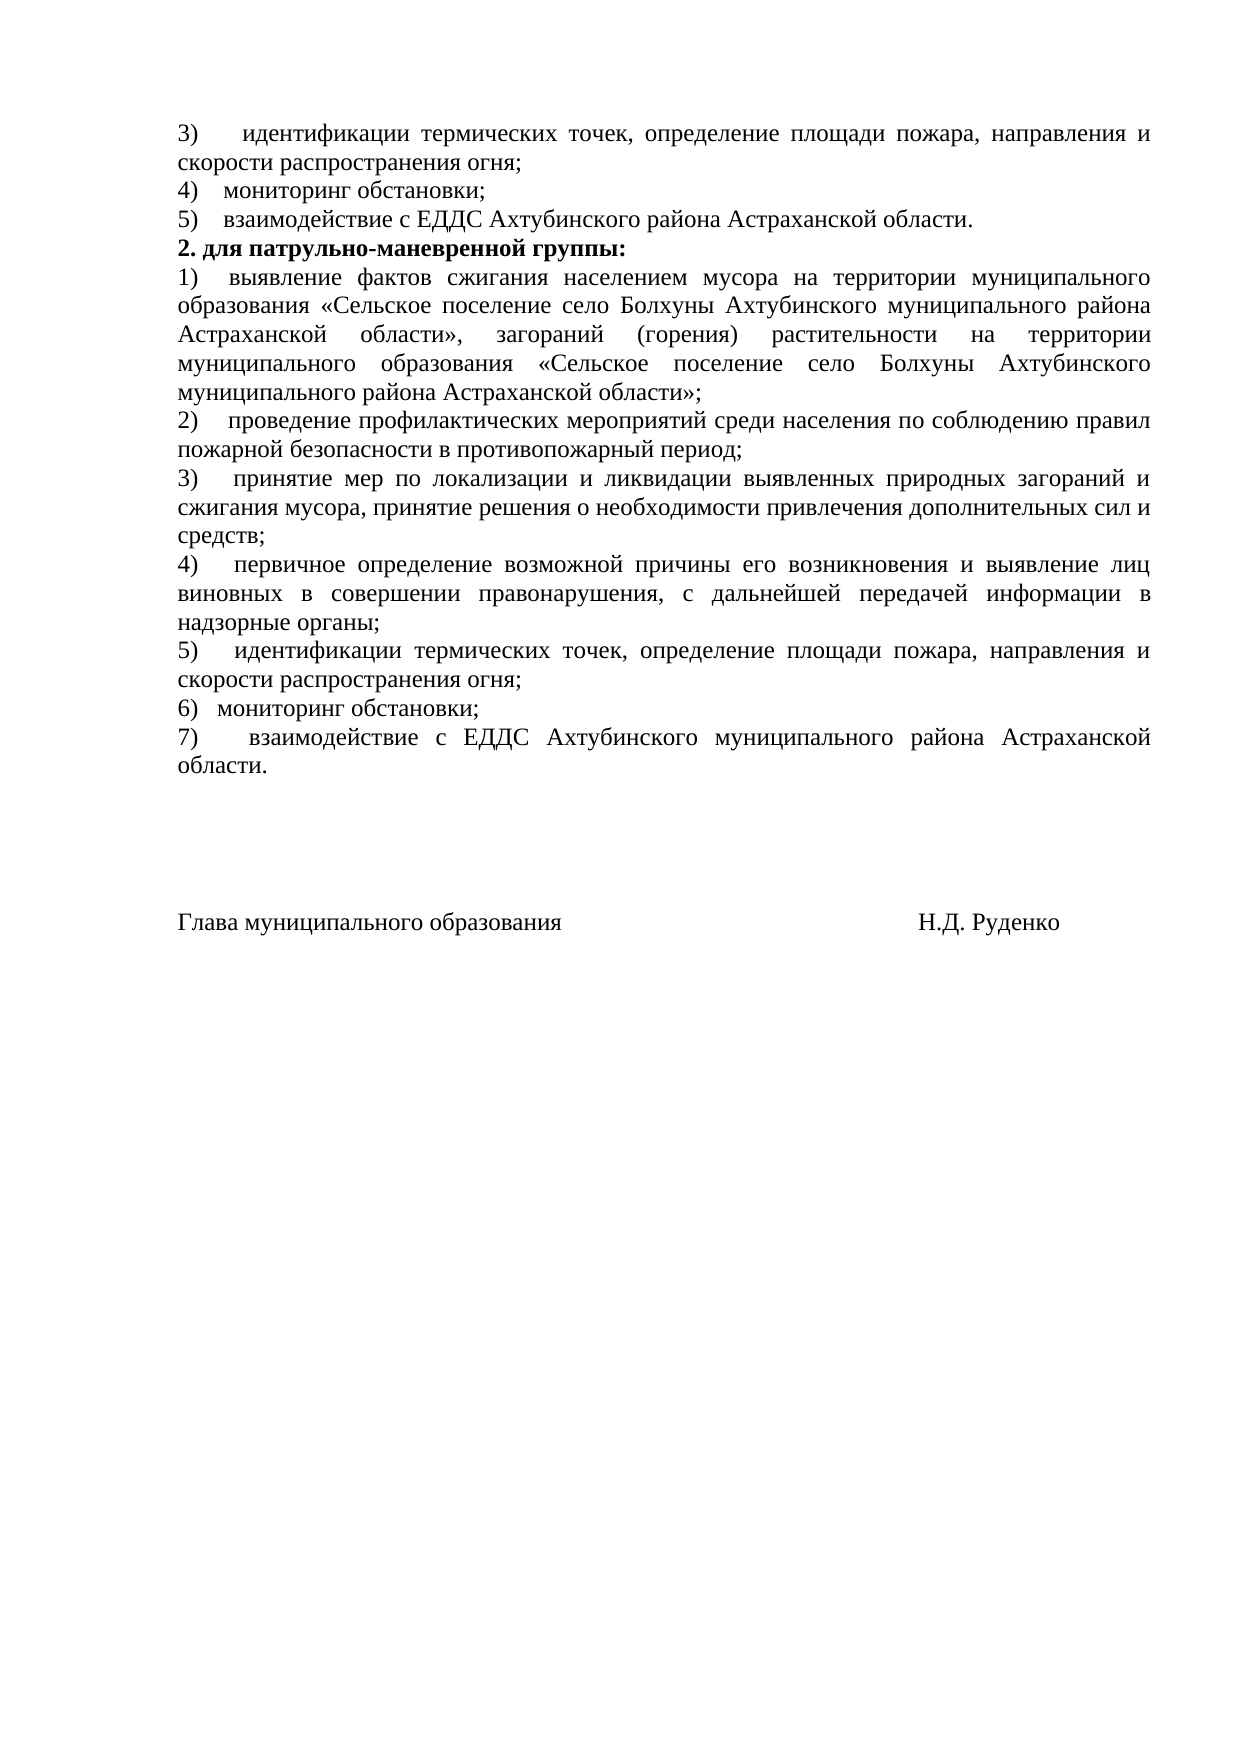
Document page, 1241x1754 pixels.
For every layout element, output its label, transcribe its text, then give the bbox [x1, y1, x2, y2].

text 4) мониторинг обстановки; [177, 176, 1152, 204]
text 5) идентификации термических точек, определение площади пожара, направления и скорости распространения огня; [177, 636, 1152, 693]
text 5) взаимодействие с ЕДДС Ахтубинского района Астраханской области. [177, 204, 1152, 233]
text Глава муниципального образования Н.Д. Руденко [177, 907, 1152, 936]
text 7) взаимодействие с ЕДДС Ахтубинского муниципального района Астраханской области. [177, 722, 1152, 779]
text 6) мониторинг обстановки; [177, 693, 1152, 722]
text 3) принятие мер по локализации и ликвидации выявленных природных загораний и сжигания мусора, принятие решения о необходимости привлечения дополнительных сил и средств; [177, 463, 1152, 549]
text 2) проведение профилактических мероприятий среди населения по соблюдению правил пожарной безопасности в противопожарный период; [177, 406, 1152, 463]
text 4) первичное определение возможной причины его возникновения и выявление лиц виновных в совершении правонарушения, с дальнейшей передачей информации в надзорные органы; [177, 549, 1152, 636]
text 3) идентификации термических точек, определение площади пожара, направления и скорости распространения огня; [177, 118, 1152, 176]
text 2. для патрульно-маневренной группы: [177, 233, 1152, 262]
